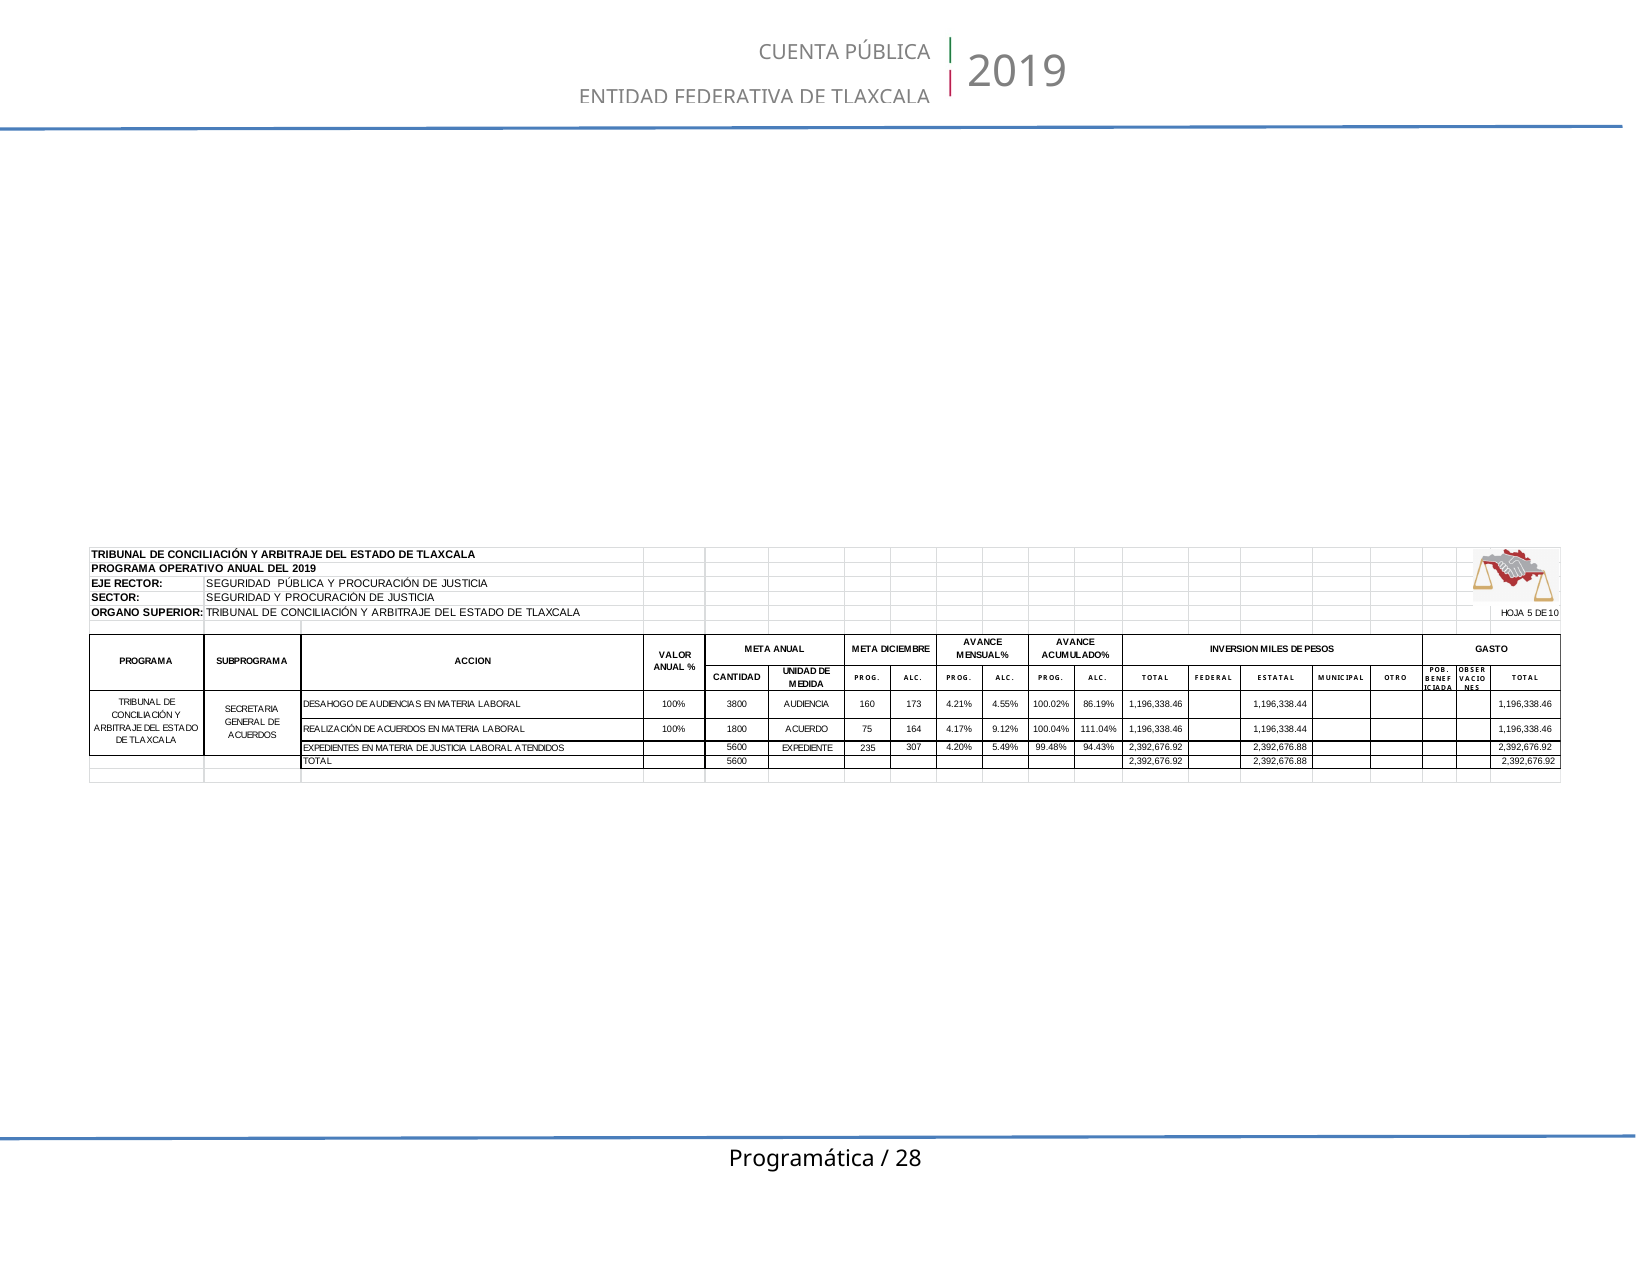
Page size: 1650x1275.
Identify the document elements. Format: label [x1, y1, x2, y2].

picture [945, 28, 961, 99]
